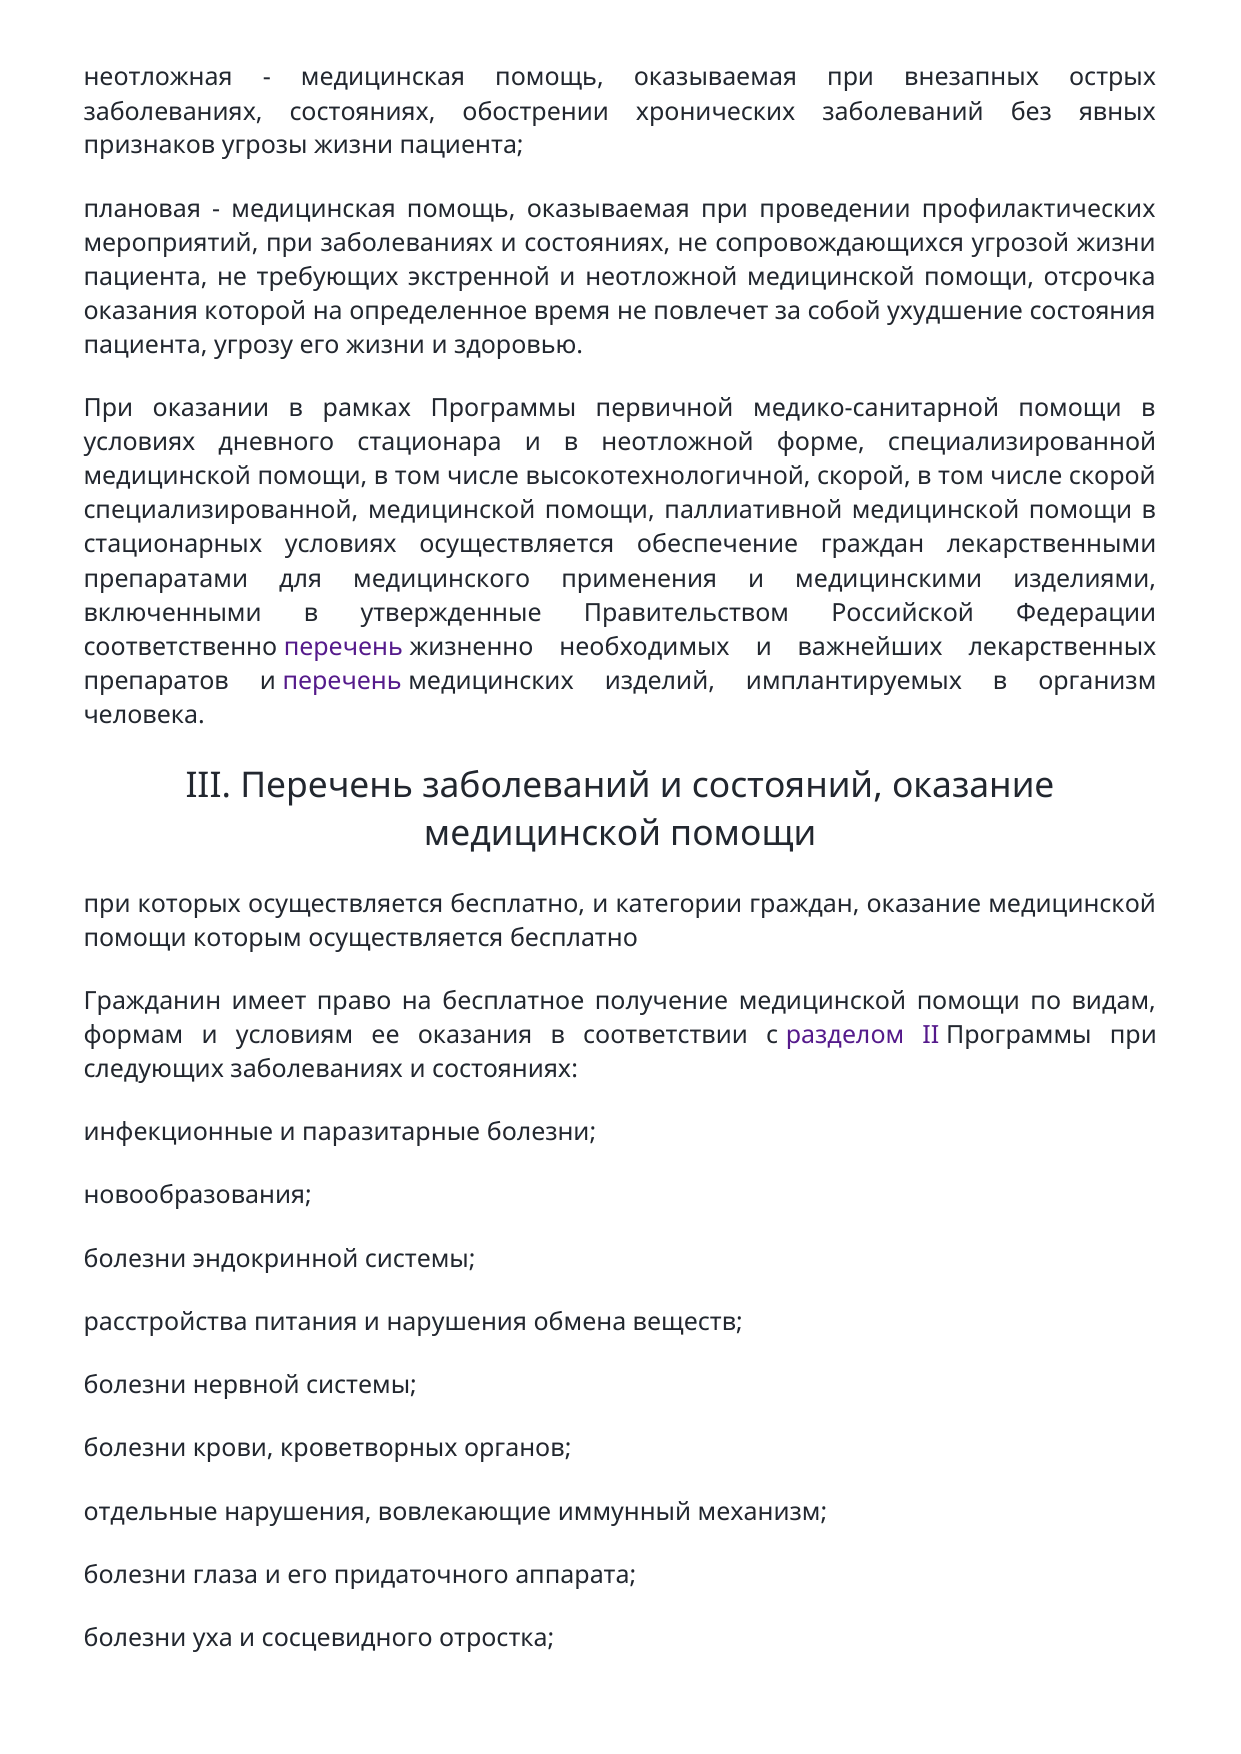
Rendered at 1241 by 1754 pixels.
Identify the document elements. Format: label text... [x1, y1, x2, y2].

text III. Перечень заболеваний и состояний, оказание медицинской помощи [83, 760, 1157, 856]
text болезни уха и сосцевидного отростка; [83, 1620, 1157, 1654]
text болезни глаза и его придаточного аппарата; [83, 1557, 1157, 1591]
text новообразования; [83, 1177, 1157, 1211]
text при которых осуществляется бесплатно, и категории граждан, оказание медицинской помощи которым осуществляется бесплатно [83, 885, 1157, 953]
text неотложная - медицинская помощь, оказываемая при внезапных острых заболеваниях, состояниях, обострении хронических заболеваний без явных признаков угрозы жизни пациента; [83, 59, 1157, 161]
text расстройства питания и нарушения обмена веществ; [83, 1304, 1157, 1338]
text болезни крови, кроветворных органов; [83, 1430, 1157, 1464]
text При оказании в рамках Программы первичной медико-санитарной помощи в условиях дневного стационара и в неотложной форме, специализированной медицинской помощи, в том числе высокотехнологичной, скорой, в том числе скорой специализированной, медицинской помощи, паллиативной медицинской помощи в стационарных условиях осуществляется обеспечение граждан лекарственными препаратами для медицинского применения и медицинскими изделиями, включенными в утвержденные Правительством Российской Федерации соответственно перечень жизненно необходимых и важнейших лекарственных препаратов и перечень медицинских изделий, имплантируемых в организм человека. [83, 390, 1157, 731]
text болезни эндокринной системы; [83, 1240, 1157, 1274]
text отдельные нарушения, вовлекающие иммунный механизм; [83, 1493, 1157, 1527]
text инфекционные и паразитарные болезни; [83, 1114, 1157, 1148]
text болезни нервной системы; [83, 1367, 1157, 1401]
text плановая - медицинская помощь, оказываемая при проведении профилактических мероприятий, при заболеваниях и состояниях, не сопровождающихся угрозой жизни пациента, не требующих экстренной и неотложной медицинской помощи, отсрочка оказания которой на определенное время не повлечет за собой ухудшение состояния пациента, угрозу его жизни и здоровью. [83, 190, 1157, 361]
text Гражданин имеет право на бесплатное получение медицинской помощи по видам, формам и условиям ее оказания в соответствии с разделом II Программы при следующих заболеваниях и состояниях: [83, 983, 1157, 1085]
